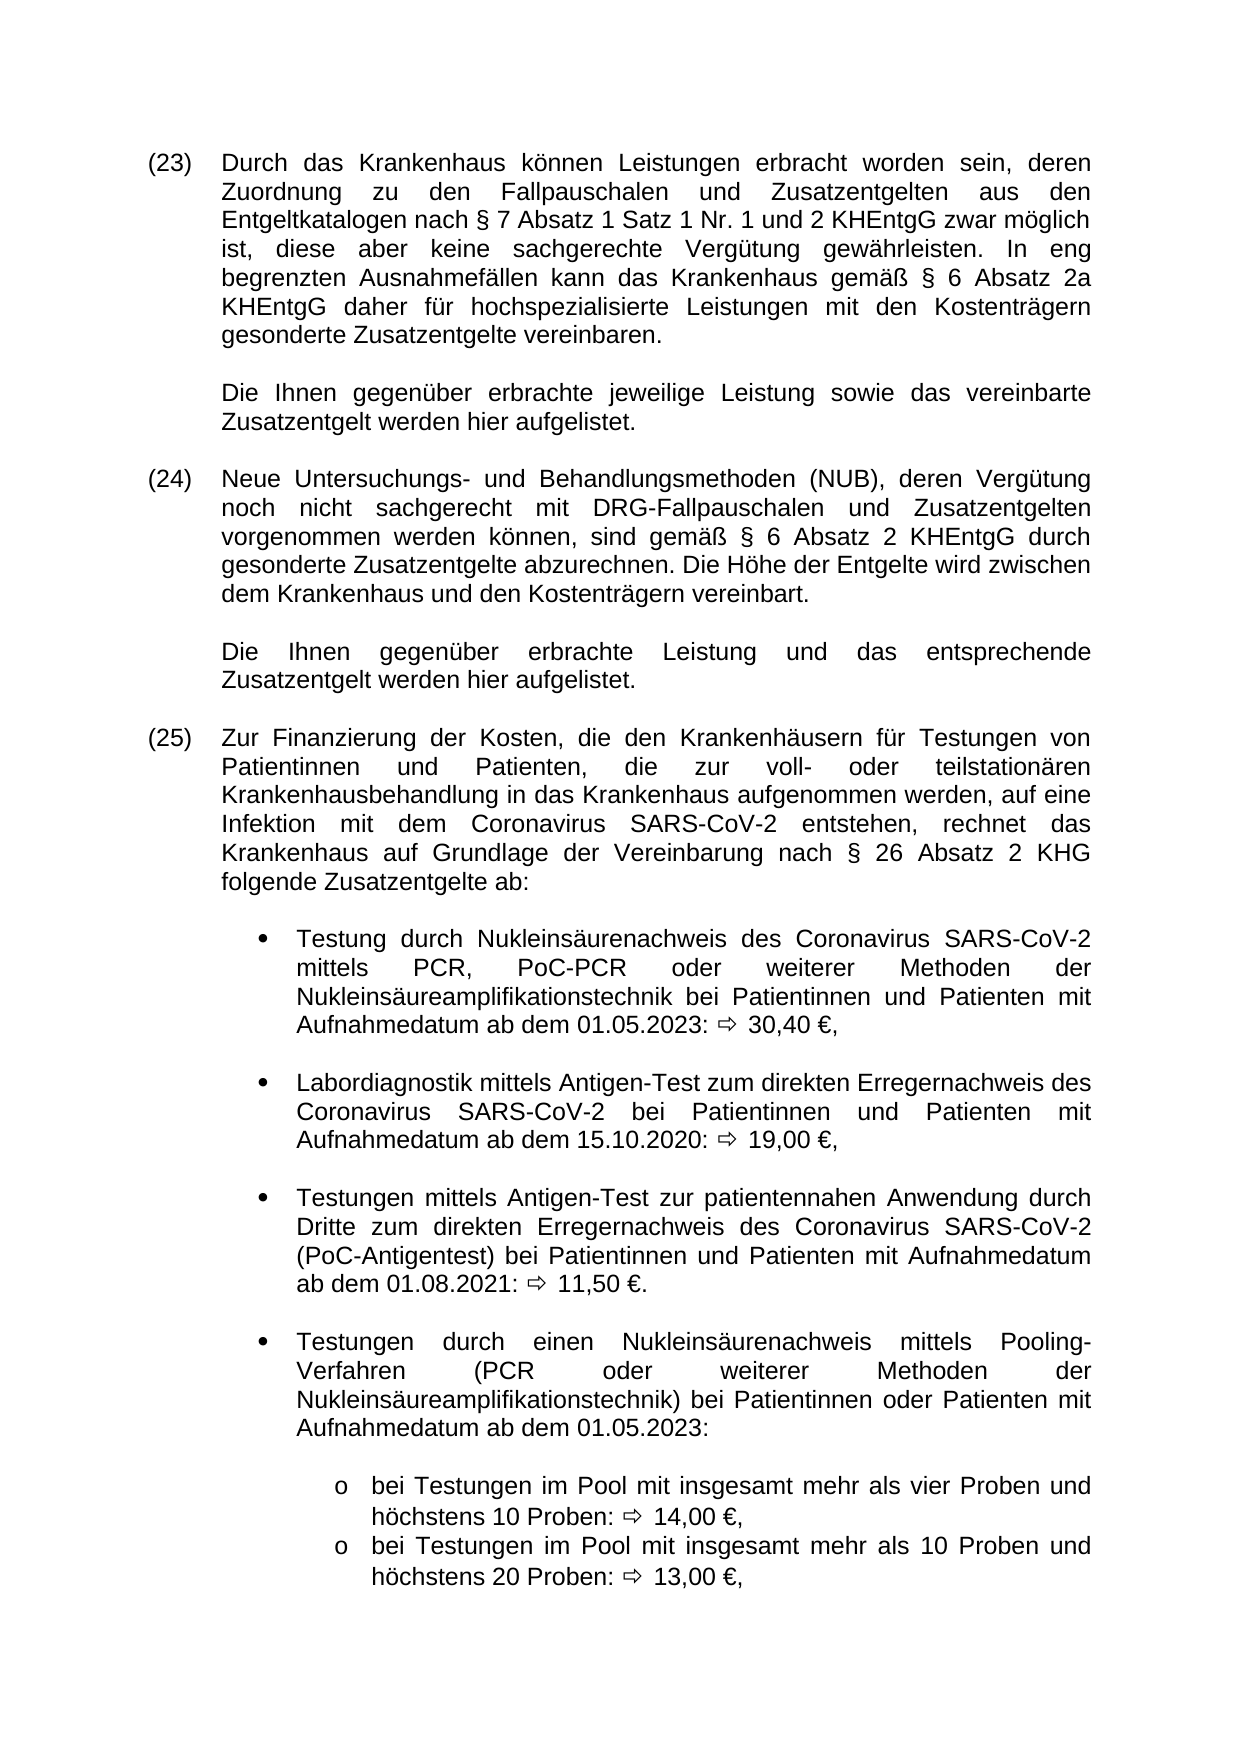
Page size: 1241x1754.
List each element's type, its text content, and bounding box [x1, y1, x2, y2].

list Testung durch Nukleinsäurenachweis des Coronavirus SARS-CoV-2 mittels PCR, PoC-PCR oder weiterer Methoden der Nukleinsäureamplifikationstechnik bei Patientinnen und Patienten mit Aufnahmedatum ab dem 01.05.2023: 30,40 €, [259, 924, 1092, 1039]
list Labordiagnostik mittels Antigen-Test zum direkten Erregernachweis des Coronavirus SARS-CoV-2 bei Patientinnen und Patienten mit Aufnahmedatum ab dem 15.10.2020: 19,00 €, [259, 1068, 1092, 1154]
text (25) Zur Finanzierung der Kosten, die den Krankenhäusern für Testungen von Patientinnen und Patienten, die zur voll- oder teilstationären Krankenhausbehandlung in das Krankenhaus aufgenommen werden, auf eine Infektion mit dem Coronavirus SARS-CoV-2 entstehen, rechnet das Krankenhaus auf Grundlage der Vereinbarung nach § 26 Absatz 2 KHG folgende Zusatzentgelte ab: [148, 723, 1092, 895]
text Die Ihnen gegenüber erbrachte Leistung und das entsprechende Zusatzentgelt werden hier aufgelistet. [221, 636, 1092, 694]
text (24) Neue Untersuchungs- und Behandlungsmethoden (NUB), deren Vergütung noch nicht sachgerecht mit DRG-Fallpauschalen und Zusatzentgelten vorgenommen werden können, sind gemäß § 6 Absatz 2 KHEntgG durch gesonderte Zusatzentgelte abzurechnen. Die Höhe der Entgelte wird zwischen dem Krankenhaus und den Kostenträgern vereinbart. [148, 464, 1092, 608]
list Testungen mittels Antigen-Test zur patientennahen Anwendung durch Dritte zum direkten Erregernachweis des Coronavirus SARS-CoV-2 (PoC-Antigentest) bei Patientinnen und Patienten mit Aufnahmedatum ab dem 01.08.2021: 11,50 €. [259, 1183, 1092, 1298]
text Die Ihnen gegenüber erbrachte jeweilige Leistung sowie das vereinbarte Zusatzentgelt werden hier aufgelistet. [148, 378, 1092, 435]
list Testungen durch einen Nukleinsäurenachweis mittels Pooling-Verfahren (PCR oder weiterer Methoden der Nukleinsäureamplifikationstechnik) bei Patientinnen oder Patienten mit Aufnahmedatum ab dem 01.05.2023: [259, 1327, 1092, 1442]
list bei Testungen im Pool mit insgesamt mehr als vier Proben und höchstens 10 Proben: 14,00 €, [334, 1471, 1092, 1531]
text (23) Durch das Krankenhaus können Leistungen erbracht worden sein, deren Zuordnung zu den Fallpauschalen und Zusatzentgelten aus den Entgeltkatalogen nach § 7 Absatz 1 Satz 1 Nr. 1 und 2 KHEntgG zwar möglich ist, diese aber keine sachgerechte Vergütung gewährleisten. In eng begrenzten Ausnahmefällen kann das Krankenhaus gemäß § 6 Absatz 2a KHEntgG daher für hochspezialisierte Leistungen mit den Kostenträgern gesonderte Zusatzentgelte vereinbaren. [148, 148, 1092, 349]
list bei Testungen im Pool mit insgesamt mehr als 10 Proben und höchstens 20 Proben: 13,00 €, [334, 1531, 1092, 1591]
